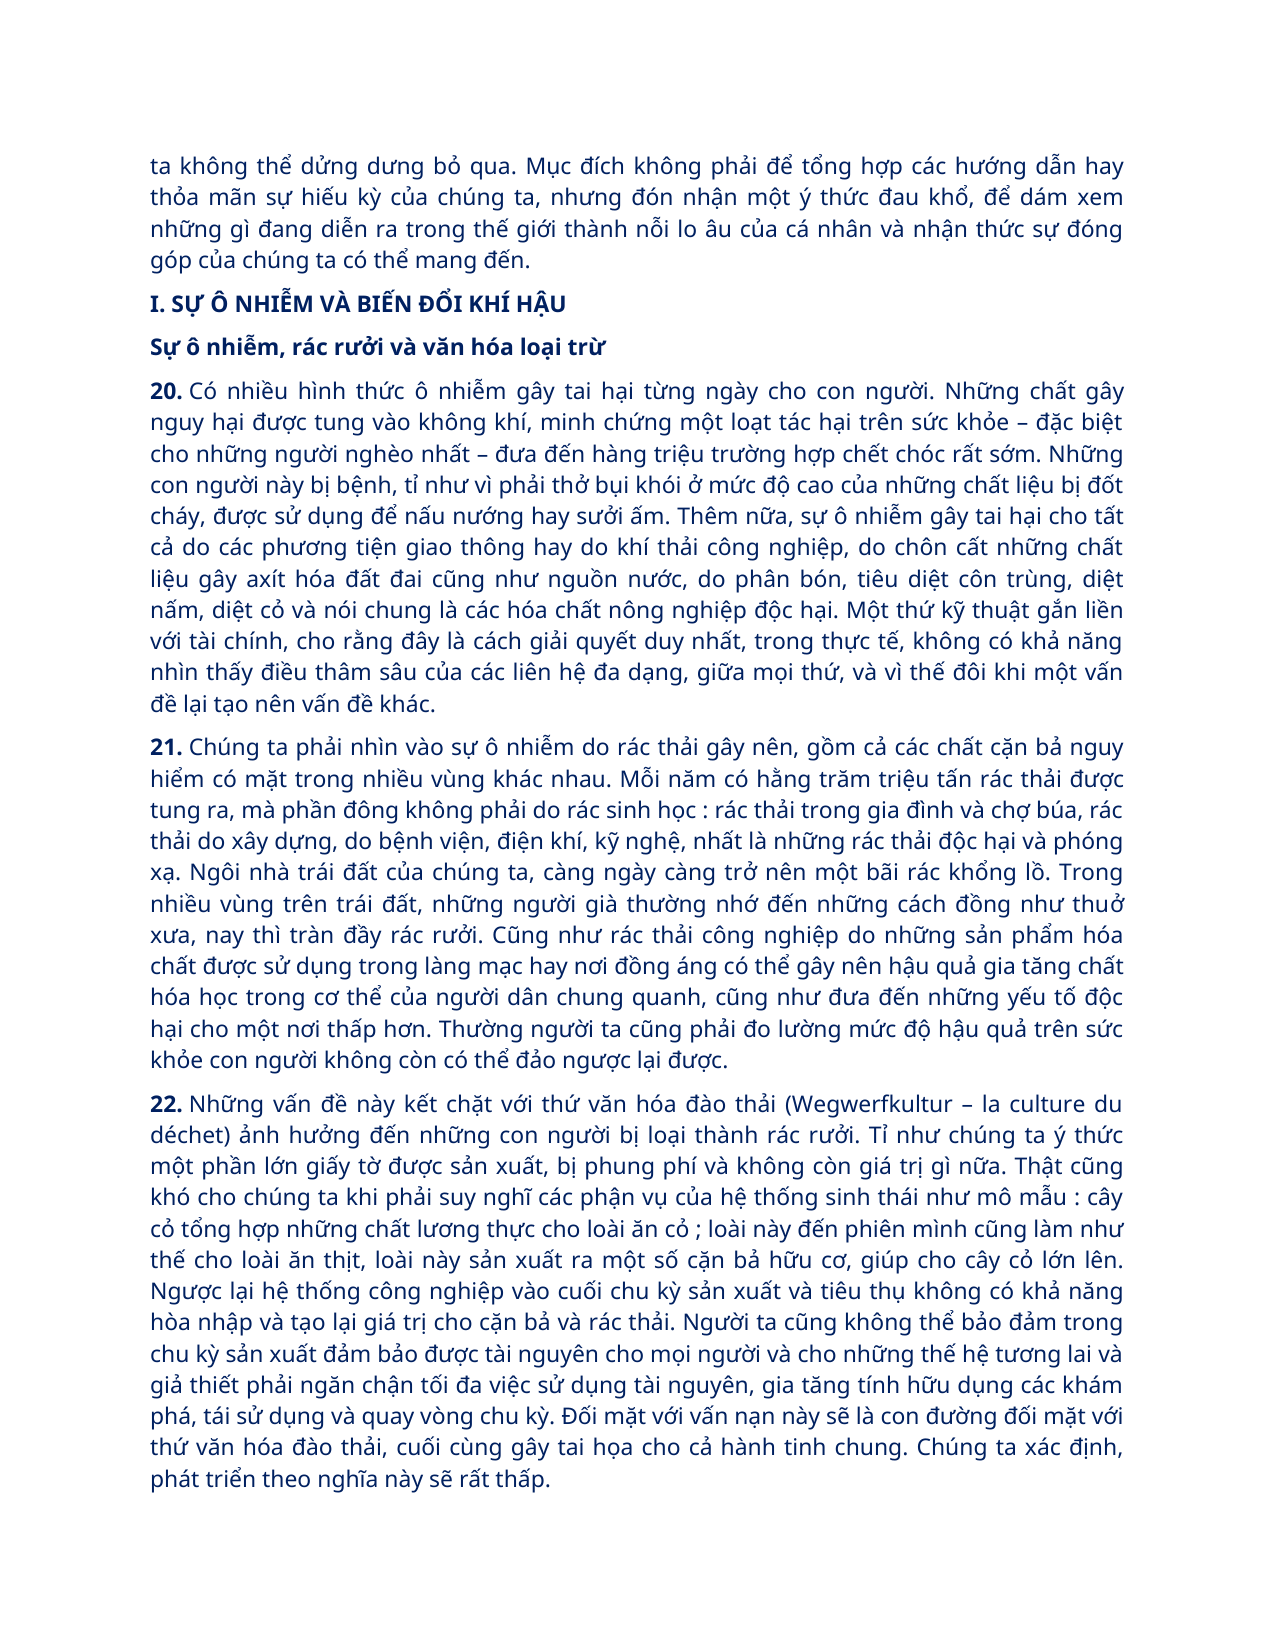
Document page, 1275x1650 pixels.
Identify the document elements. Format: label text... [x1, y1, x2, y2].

text I. SỰ Ô NHIỄM VÀ BIẾN ĐỔI KHÍ HẬU [150, 287, 1125, 319]
text 21. Chúng ta phải nhìn vào sự ô nhiễm do rác thải gây nên, gồm cả các chất cặn bả nguy hiểm có mặt trong nhiều vùng khác nhau. Mỗi năm có hằng trăm triệu tấn rác thải được tung ra, mà phần đông không phải do rác sinh học : rác thải trong gia đình và chợ búa, rác thải do xây dựng, do bệnh viện, điện khí, kỹ nghệ, nhất là những rác thải độc hại và phóng xạ. Ngôi nhà trái đất của chúng ta, càng ngày càng trở nên một bãi rác khổng lồ. Trong nhiều vùng trên trái đất, những người già thường nhớ đến những cách đồng như thuở xưa, nay thì tràn đầy rác rưởi. Cũng như rác thải công nghiệp do những sản phẩm hóa chất được sử dụng trong làng mạc hay nơi đồng áng có thể gây nên hậu quả gia tăng chất hóa học trong cơ thể của người dân chung quanh, cũng như đưa đến những yếu tố độc hại cho một nơi thấp hơn. Thường người ta cũng phải đo lường mức độ hậu quả trên sức khỏe con người không còn có thể đảo ngược lại được. [150, 731, 1125, 1075]
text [150, 150, 1125, 275]
text Sự ô nhiễm, rác rưởi và văn hóa loại trừ [150, 331, 1125, 362]
text 22. Những vấn đề này kết chặt với thứ văn hóa đào thải (Wegwerfkultur – la culture du déchet) ảnh hưởng đến những con người bị loại thành rác rưởi. Tỉ như chúng ta ý thức một phần lớn giấy tờ được sản xuất, bị phung phí và không còn giá trị gì nữa. Thật cũng khó cho chúng ta khi phải suy nghĩ các phận vụ của hệ thống sinh thái như mô mẫu : cây cỏ tổng hợp những chất lương thực cho loài ăn cỏ ; loài này đến phiên mình cũng làm như thế cho loài ăn thịt, loài này sản xuất ra một số cặn bả hữu cơ, giúp cho cây cỏ lớn lên. Ngược lại hệ thống công nghiệp vào cuối chu kỳ sản xuất và tiêu thụ không có khả năng hòa nhập và tạo lại giá trị cho cặn bả và rác thải. Người ta cũng không thể bảo đảm trong chu kỳ sản xuất đảm bảo được tài nguyên cho mọi người và cho những thế hệ tương lai và giả thiết phải ngăn chận tối đa việc sử dụng tài nguyên, gia tăng tính hữu dụng các khám phá, tái sử dụng và quay vòng chu kỳ. Đối mặt với vấn nạn này sẽ là con đường đối mặt với thứ văn hóa đào thải, cuối cùng gây tai họa cho cả hành tinh chung. Chúng ta xác định, phát triển theo nghĩa này sẽ rất thấp. [150, 1087, 1125, 1494]
text 20. Có nhiều hình thức ô nhiễm gây tai hại từng ngày cho con người. Những chất gây nguy hại được tung vào không khí, minh chứng một loạt tác hại trên sức khỏe – đặc biệt cho những người nghèo nhất – đưa đến hàng triệu trường hợp chết chóc rất sớm. Những con người này bị bệnh, tỉ như vì phải thở bụi khói ở mức độ cao của những chất liệu bị đốt cháy, được sử dụng để nấu nướng hay sưởi ấm. Thêm nữa, sự ô nhiễm gây tai hại cho tất cả do các phương tiện giao thông hay do khí thải công nghiệp, do chôn cất những chất liệu gây axít hóa đất đai cũng như nguồn nước, do phân bón, tiêu diệt côn trùng, diệt nấm, diệt cỏ và nói chung là các hóa chất nông nghiệp độc hại. Một thứ kỹ thuật gắn liền với tài chính, cho rằng đây là cách giải quyết duy nhất, trong thực tế, không có khả năng nhìn thấy điều thâm sâu của các liên hệ đa dạng, giữa mọi thứ, và vì thế đôi khi một vấn đề lại tạo nên vấn đề khác. [150, 375, 1125, 719]
